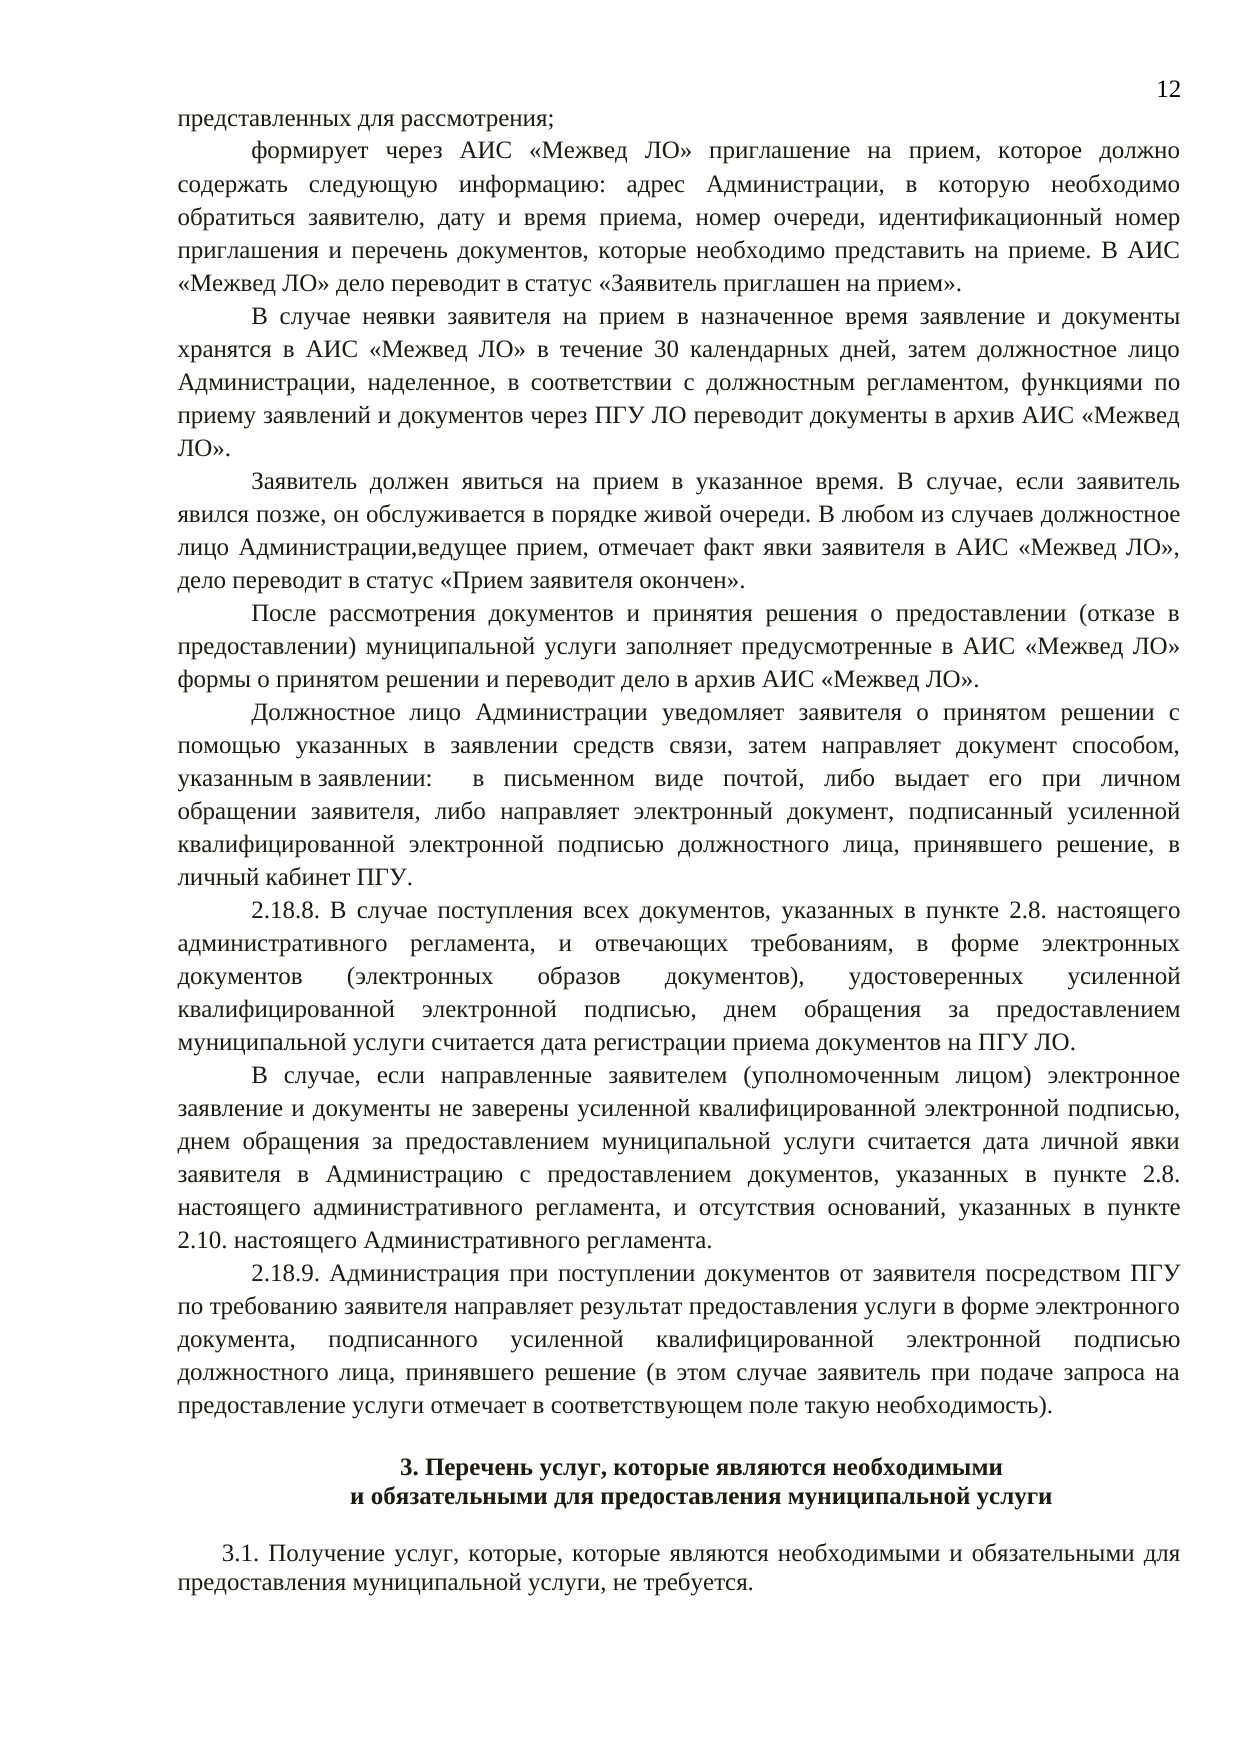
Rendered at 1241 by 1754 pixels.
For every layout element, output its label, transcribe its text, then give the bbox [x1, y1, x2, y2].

text После рассмотрения документов и принятия решения о предоставлении (отказе в предоставлении) муниципальной услуги заполняет предусмотренные в АИС «Межвед ЛО» формы о принятом решении и переводит дело в архив АИС «Межвед ЛО». [177, 598, 1181, 693]
text 2.18.9. Администрация при поступлении документов от заявителя посредством ПГУ по требованию заявителя направляет результат предоставления услуги в форме электронного документа, подписанного усиленной квалифицированной электронной подписью должностного лица, принявшего решение (в этом случае заявитель при подаче запроса на предоставление услуги отмечает в соответствующем поле такую необходимость). [177, 1258, 1181, 1419]
title 3.1. Получение услуг, которые, которые являются необходимыми и обязательными для предоставления муниципальной услуги, не требуется. [177, 1538, 1181, 1596]
title и обязательными для предоставления муниципальной услуги [177, 1481, 1181, 1510]
text 2.18.8. В случае поступления всех документов, указанных в пункте 2.8. настоящего административного регламента, и отвечающих требованиям, в форме электронных документов (электронных образов документов), удостоверенных усиленной квалифицированной электронной подписью, днем обращения за предоставлением муниципальной услуги считается дата регистрации приема документов на ПГУ ЛО. [177, 895, 1181, 1056]
text В случае, если направленные заявителем (уполномоченным лицом) электронное заявление и документы не заверены усиленной квалифицированной электронной подписью, днем обращения за предоставлением муниципальной услуги считается дата личной явки заявителя в Администрацию с предоставлением документов, указанных в пункте 2.8. настоящего административного регламента, и отсутствия оснований, указанных в пункте 2.10. настоящего Административного регламента. [177, 1060, 1181, 1254]
text Заявитель должен явиться на прием в указанное время. В случае, если заявитель явился позже, он обслуживается в порядке живой очереди. В любом из случаев должностное лицо Администрации,ведущее прием, отмечает факт явки заявителя в АИС «Межвед ЛО», дело переводит в статус «Прием заявителя окончен». [177, 466, 1181, 594]
title 3. Перечень услуг, которые являются необходимыми [177, 1452, 1181, 1481]
text формирует через АИС «Межвед ЛО» приглашение на прием, которое должно содержать следующую информацию: адрес Администрации, в которую необходимо обратиться заявителю, дату и время приема, номер очереди, идентификационный номер приглашения и перечень документов, которые необходимо представить на приеме. В АИС «Межвед ЛО» дело переводит в статус «Заявитель приглашен на прием». [177, 136, 1181, 296]
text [177, 103, 1181, 131]
text Должностное лицо Администрации уведомляет заявителя о принятом решении с помощью указанных в заявлении средств связи, затем направляет документ способом, указанным в заявлении: в письменном виде почтой, либо выдает его при личном обращении заявителя, либо направляет электронный документ, подписанный усиленной квалифицированной электронной подписью должностного лица, принявшего решение, в личный кабинет ПГУ. [177, 697, 1181, 891]
text В случае неявки заявителя на прием в назначенное время заявление и документы хранятся в АИС «Межвед ЛО» в течение 30 календарных дней, затем должностное лицо Администрации, наделенное, в соответствии с должностным регламентом, функциями по приему заявлений и документов через ПГУ ЛО переводит документы в архив АИС «Межвед ЛО». [177, 301, 1181, 462]
